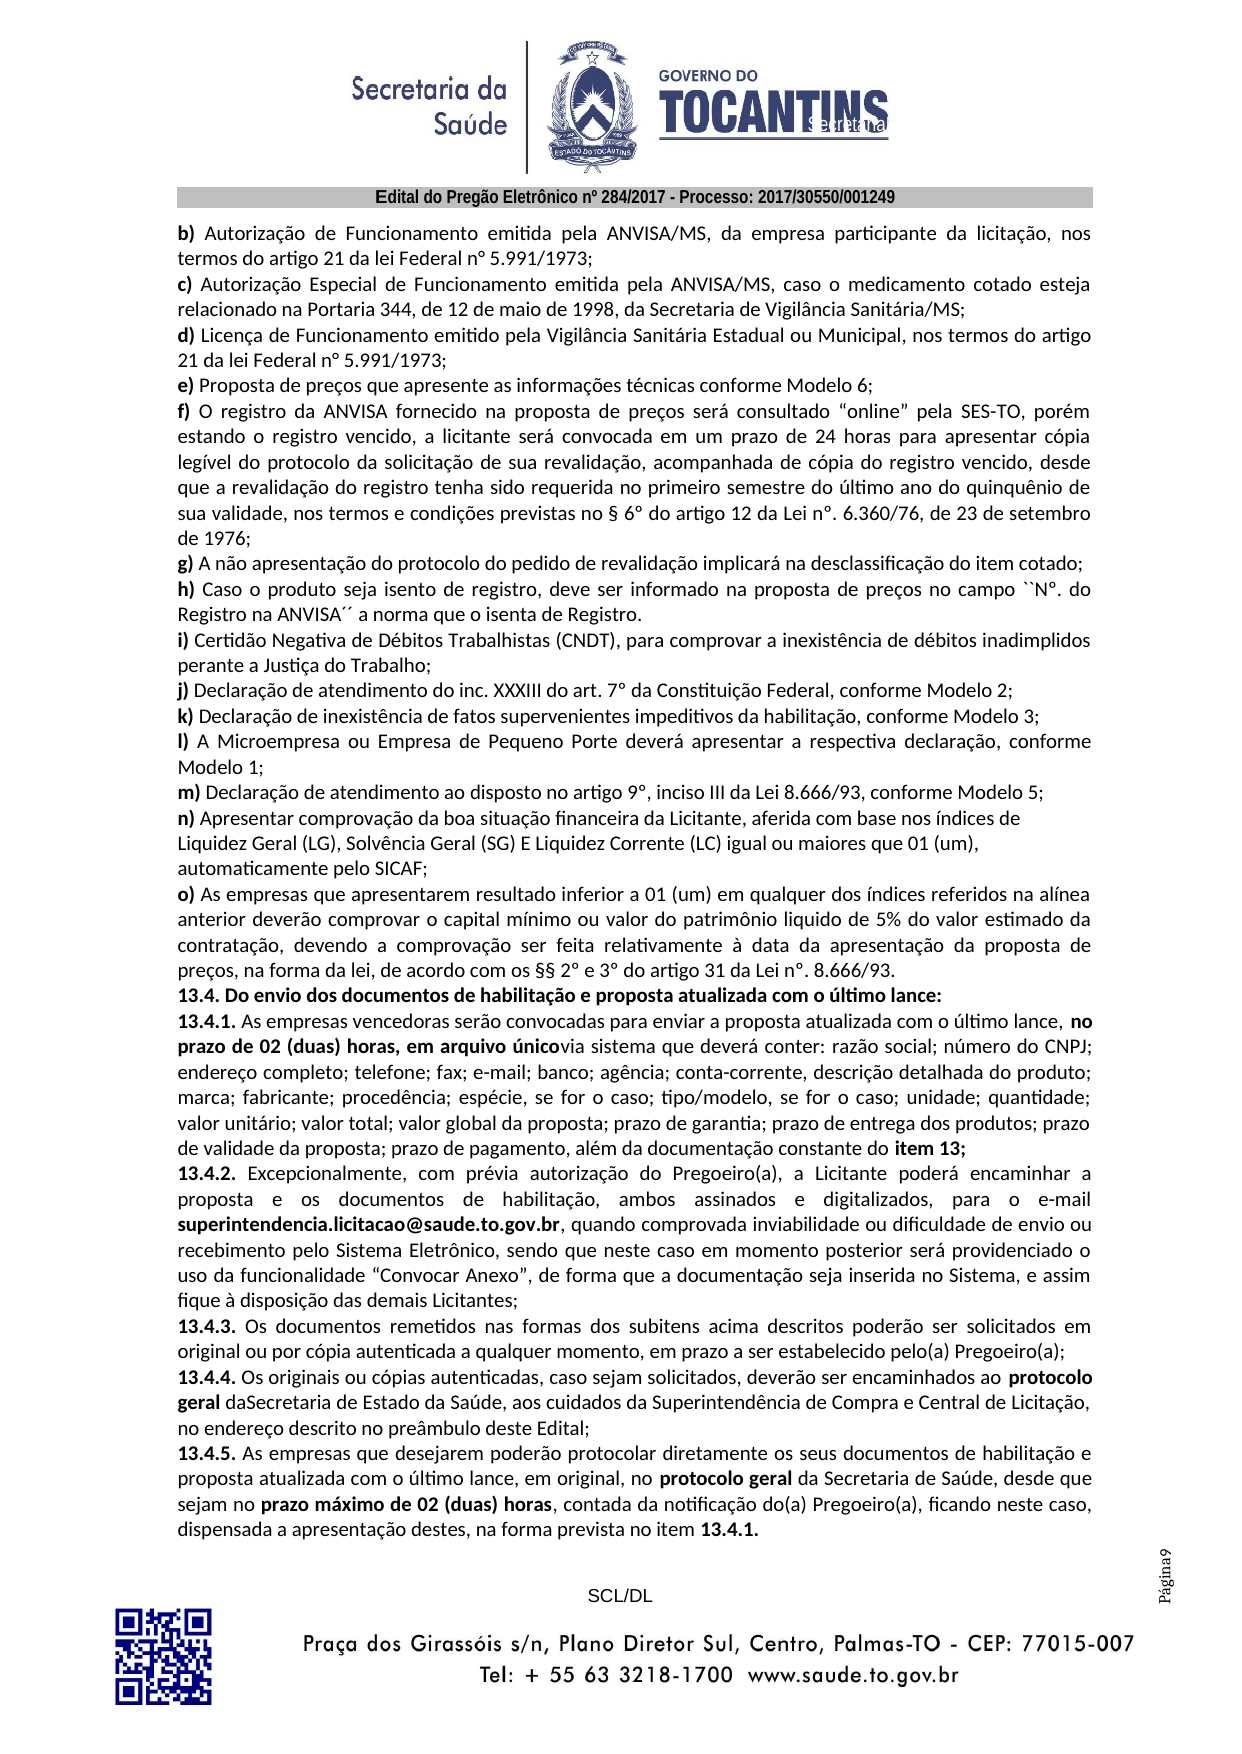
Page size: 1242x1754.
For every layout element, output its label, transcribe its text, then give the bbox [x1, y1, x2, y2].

picture [0, 0, 1154, 189]
text 13.4.2. Excepcionalmente, com prévia autorização do Pregoeiro(a), a Licitante poderá encaminhar a proposta e os documentos de habilitação, ambos assinados e digitalizados, para o e-mail superintendencia.licitacao@saude.to.gov.br, quando comprovada inviabilidade ou dificuldade de envio ou recebimento pelo Sistema Eletrônico, sendo que neste caso em momento posterior será providenciado o uso da funcionalidade “Convocar Anexo”, de forma que a documentação seja inserida no Sistema, e assim fique à disposição das demais Licitantes; [177, 1161, 1093, 1313]
text b) Autorização de Funcionamento emitida pela ANVISA/MS, da empresa participante da licitação, nos termos do artigo 21 da lei Federal n° 5.991/1973; [177, 220, 1093, 271]
text l) A Microempresa ou Empresa de Pequeno Porte deverá apresentar a respectiva declaração, conforme Modelo 1; [177, 728, 1093, 779]
text f) O registro da ANVISA fornecido na proposta de preços será consultado “online” pela SES-TO, porém estando o registro vencido, a licitante será convocada em um prazo de 24 horas para apresentar cópia legível do protocolo da solicitação de sua revalidação, acompanhada de cópia do registro vencido, desde que a revalidação do registro tenha sido requerida no primeiro semestre do último ano do quinquênio de sua validade, nos termos e condições previstas no § 6º do artigo 12 da Lei nº. 6.360/76, de 23 de setembro de 1976; [177, 398, 1093, 551]
text h) Caso o produto seja isento de registro, deve ser informado na proposta de preços no campo ``Nº. do Registro na ANVISA´´ a norma que o isenta de Registro. [177, 576, 1093, 627]
text n) Apresentar comprovação da boa situação financeira da Licitante, aferida com base nos índices de Liquidez Geral (LG), Solvência Geral (SG) E Liquidez Corrente (LC) igual ou maiores que 01 (um), automaticamente pelo SICAF; [177, 805, 1093, 881]
text 13.4. Do envio dos documentos de habilitação e proposta atualizada com o último lance: [177, 983, 1093, 1008]
text c) Autorização Especial de Funcionamento emitida pela ANVISA/MS, caso o medicamento cotado esteja relacionado na Portaria 344, de 12 de maio de 1998, da Secretaria de Vigilância Sanitária/MS; [177, 271, 1093, 322]
text o) As empresas que apresentarem resultado inferior a 01 (um) em qualquer dos índices referidos na alínea anterior deverão comprovar o capital mínimo ou valor do patrimônio liquido de 5% do valor estimado da contratação, devendo a comprovação ser feita relativamente à data da apresentação da proposta de preços, na forma da lei, de acordo com os §§ 2º e 3º do artigo 31 da Lei nº. 8.666/93. [177, 881, 1093, 983]
text 13.4.1. As empresas vencedoras serão convocadas para enviar a proposta atualizada com o último lance, no prazo de 02 (duas) horas, em arquivo únicovia sistema que deverá conter: razão social; número do CNPJ; endereço completo; telefone; fax; e-mail; banco; agência; conta-corrente, descrição detalhada do produto; marca; fabricante; procedência; espécie, se for o caso; tipo/modelo, se for o caso; unidade; quantidade; valor unitário; valor total; valor global da proposta; prazo de garantia; prazo de entrega dos produtos; prazo de validade da proposta; prazo de pagamento, além da documentação constante do item 13; [177, 1008, 1093, 1161]
text g) A não apresentação do protocolo do pedido de revalidação implicará na desclassificação do item cotado; [177, 551, 1093, 576]
text 13.4.5. As empresas que desejarem poderão protocolar diretamente os seus documentos de habilitação e proposta atualizada com o último lance, em original, no protocolo geral da Secretaria de Saúde, desde que sejam no prazo máximo de 02 (duas) horas, contada da notificação do(a) Pregoeiro(a), ficando neste caso, dispensada a apresentação destes, na forma prevista no item 13.4.1. [177, 1440, 1093, 1542]
text d) Licença de Funcionamento emitido pela Vigilância Sanitária Estadual ou Municipal, nos termos do artigo 21 da lei Federal n° 5.991/1973; [177, 322, 1093, 373]
text m) Declaração de atendimento ao disposto no artigo 9º, inciso III da Lei 8.666/93, conforme Modelo 5; [177, 779, 1093, 805]
picture [111, 1604, 1134, 1709]
text 13.4.3. Os documentos remetidos nas formas dos subitens acima descritos poderão ser solicitados em original ou por cópia autenticada a qualquer momento, em prazo a ser estabelecido pelo(a) Pregoeiro(a); [177, 1313, 1093, 1364]
text e) Proposta de preços que apresente as informações técnicas conforme Modelo 6; [177, 373, 1093, 398]
text 13.4.4. Os originais ou cópias autenticadas, caso sejam solicitados, deverão ser encaminhados ao protocolo geral daSecretaria de Estado da Saúde, aos cuidados da Superintendência de Compra e Central de Licitação, no endereço descrito no preâmbulo deste Edital; [177, 1364, 1093, 1440]
text j) Declaração de atendimento do inc. XXXIII do art. 7º da Constituição Federal, conforme Modelo 2; [177, 678, 1093, 703]
text i) Certidão Negativa de Débitos Trabalhistas (CNDT), para comprovar a inexistência de débitos inadimplidos perante a Justiça do Trabalho; [177, 627, 1093, 678]
text k) Declaração de inexistência de fatos supervenientes impeditivos da habilitação, conforme Modelo 3; [177, 703, 1093, 728]
